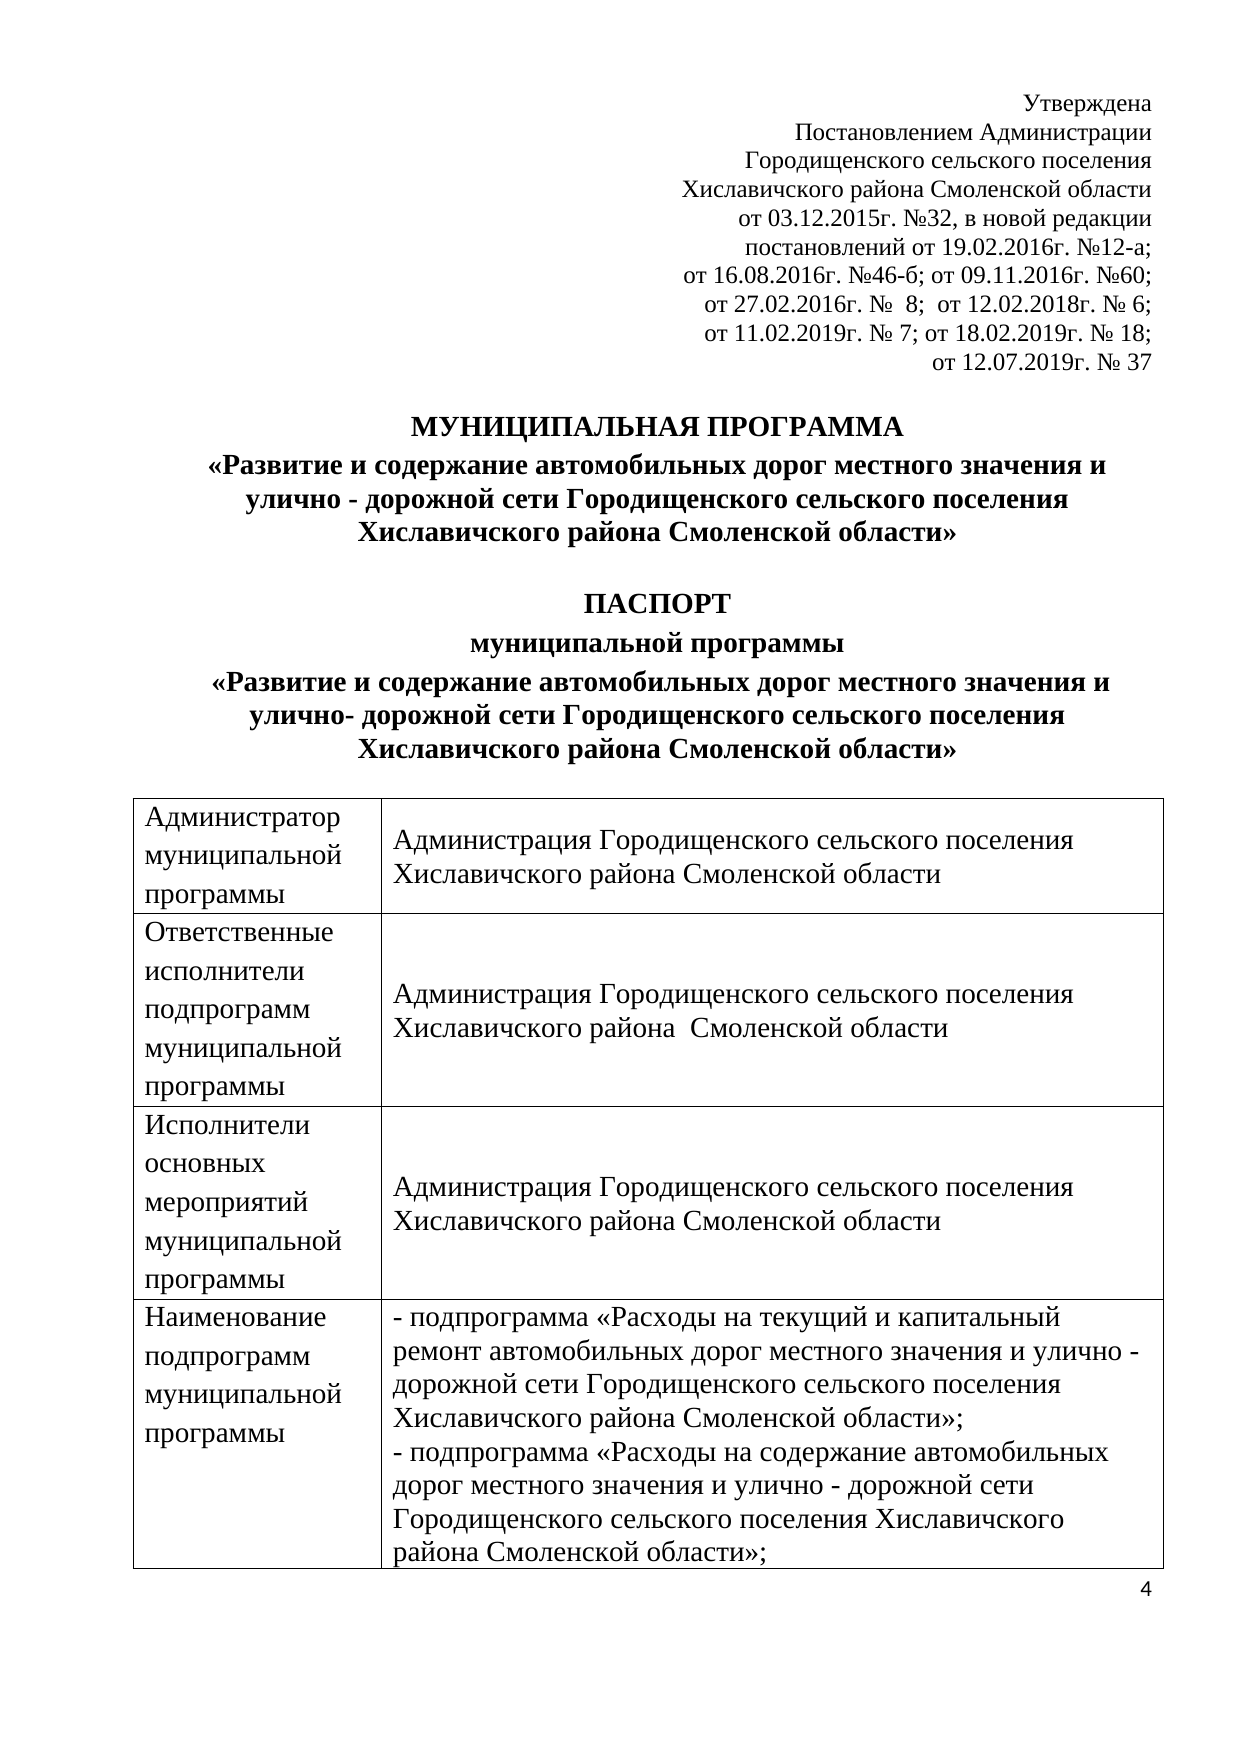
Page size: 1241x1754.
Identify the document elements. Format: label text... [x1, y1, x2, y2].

text от 16.08.2016г. №46-б; от 09.11.2016г. №60; [162, 260, 1152, 289]
text от 12.07.2019г. № 37 [162, 347, 1152, 375]
text Хиславичского района Смоленской области [162, 174, 1152, 203]
table_cell Администрация Городищенского сельского поселения Хиславичского района Смоленской области [382, 1107, 1163, 1298]
table_cell Исполнители основных мероприятий муниципальной программы [134, 1107, 381, 1298]
text ПАСПОРТ [162, 587, 1152, 620]
table_cell Администрация Городищенского сельского поселения Хиславичского района Смоленской области [382, 914, 1163, 1106]
text «Развитие и содержание автомобильных дорог местного значения и улично - дорожной сети Городищенского сельского поселения Хиславичского района Смоленской области» [162, 447, 1152, 548]
table_cell Ответственные исполнители подпрограмм муниципальной программы [134, 914, 381, 1106]
table_header Администратор муниципальной программы [134, 799, 381, 913]
text от 27.02.2016г. № 8; от 12.02.2018г. № 6; [162, 289, 1152, 318]
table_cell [382, 1300, 1163, 1568]
text Городищенского сельского поселения [162, 145, 1152, 174]
text МУНИЦИПАЛЬНАЯ ПРОГРАММА [162, 409, 1152, 442]
text постановлений от 19.02.2016г. №12-а; [162, 232, 1152, 260]
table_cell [134, 1300, 381, 1568]
text Постановлением Администрации [162, 117, 1152, 145]
text от 11.02.2019г. № 7; от 18.02.2019г. № 18; [162, 318, 1152, 347]
text муниципальной программы [162, 625, 1152, 659]
text Утверждена [162, 88, 1152, 117]
text «Развитие и содержание автомобильных дорог местного значения и улично- дорожной сети Городищенского сельского поселения Хиславичского района Смоленской области» [162, 664, 1152, 764]
table_header Администрация Городищенского сельского поселения Хиславичского района Смоленской области [382, 799, 1163, 913]
text от 03.12.2015г. №32, в новой редакции [162, 203, 1152, 232]
